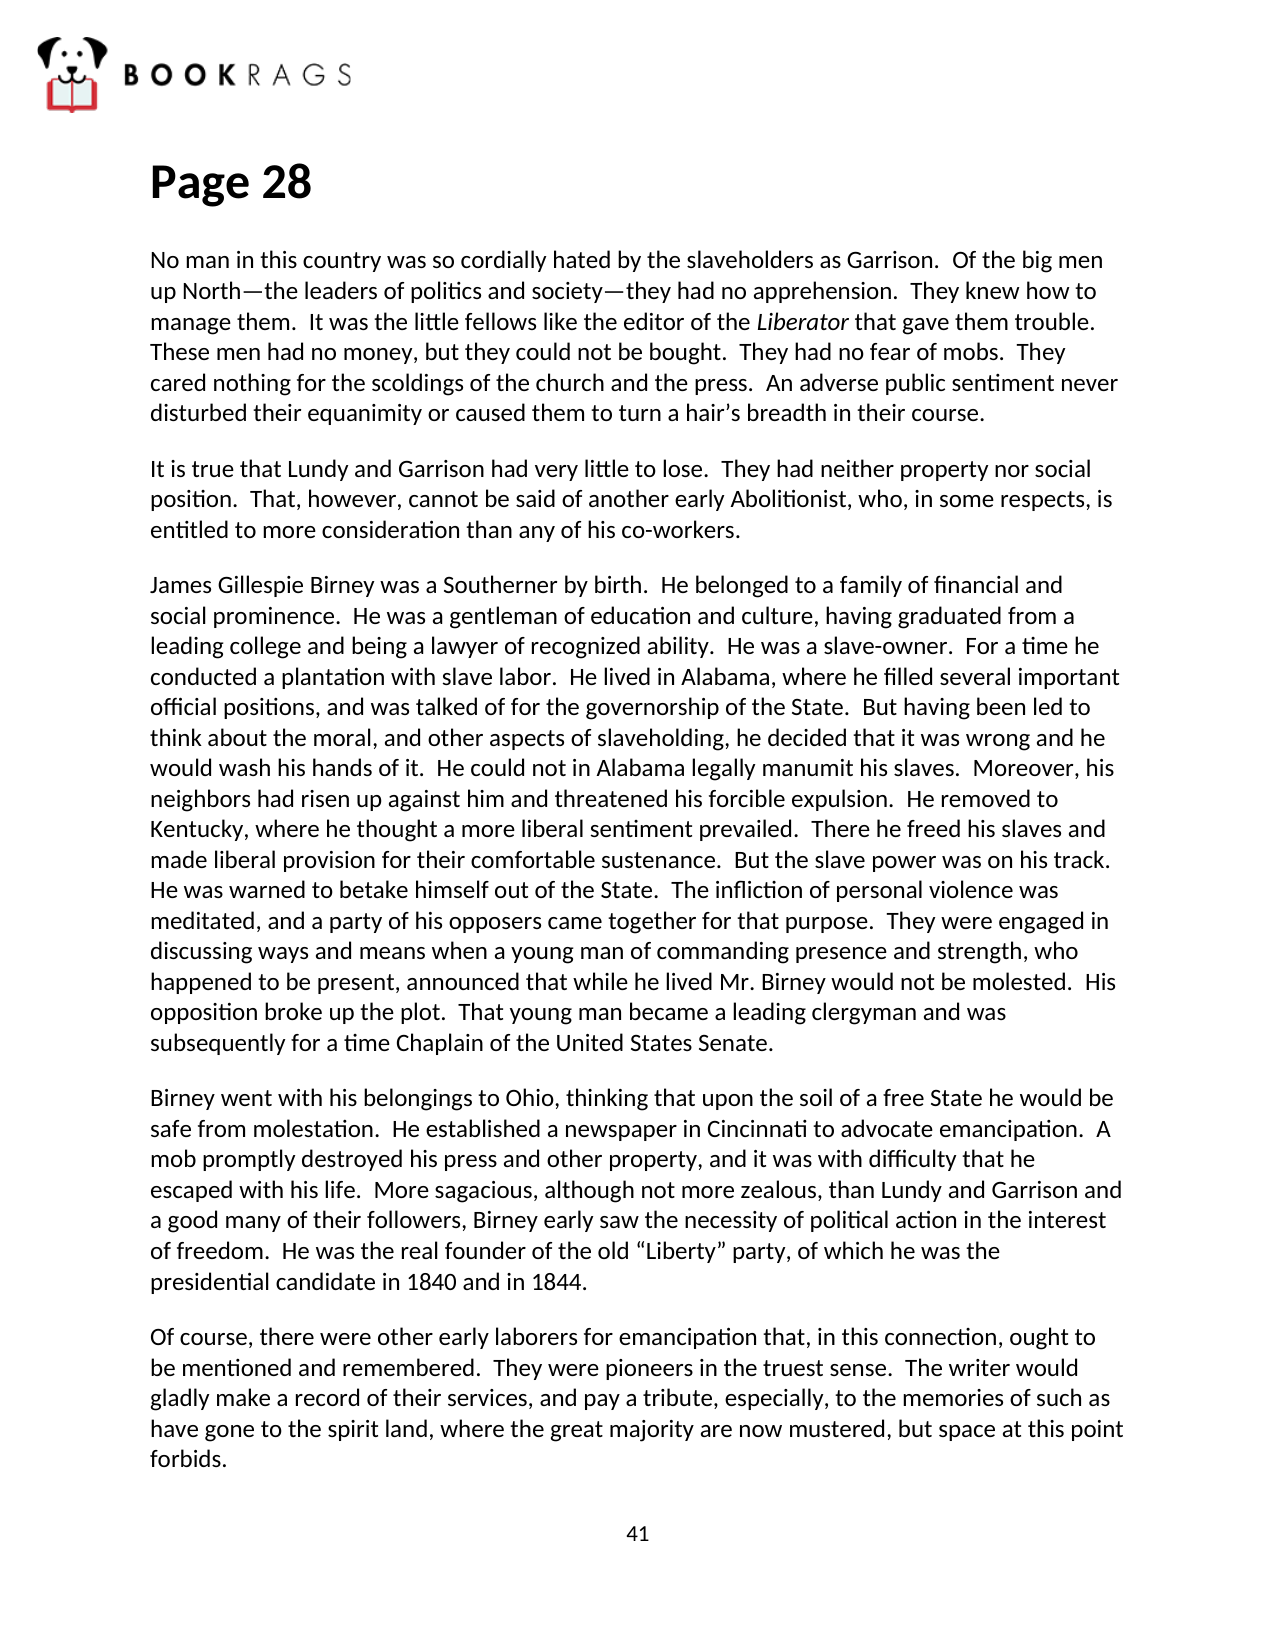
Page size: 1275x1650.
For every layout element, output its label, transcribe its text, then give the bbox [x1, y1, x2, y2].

picture [37, 37, 351, 113]
text Birney went with his belongings to Ohio, thinking that upon the soil of a free State he would be safe from molestation. He established a newspaper in Cincinnati to advocate emancipation. A mob promptly destroyed his press and other property, and it was with difficulty that he escaped with his life. More sagacious, although not more zealous, than Lundy and Garrison and a good many of their followers, Birney early saw the necessity of political action in the interest of freedom. He was the real founder of the old “Liberty” party, of which he was the presidential candidate in 1840 and in 1844. [150, 1083, 1125, 1296]
text Of course, there were other early laborers for emancipation that, in this connection, ought to be mentioned and remembered. They were pioneers in the truest sense. The writer would gladly make a record of their services, and pay a tribute, especially, to the memories of such as have gone to the spirit land, where the great majority are now mustered, but space at this point forbids. [150, 1321, 1125, 1474]
text No man in this country was so cordially hated by the slaveholders as Garrison. Of the big men up North—­the leaders of politics and society—­they had no apprehension. They knew how to manage them. It was the little fellows like the editor of the Liberator that gave them trouble. These men had no money, but they could not be bought. They had no fear of mobs. They cared nothing for the scoldings of the church and the press. An adverse public sentiment never disturbed their equanimity or caused them to turn a hair’s breadth in their course. [150, 244, 1125, 428]
text James Gillespie Birney was a Southerner by birth. He belonged to a family of financial and social prominence. He was a gentleman of education and culture, having graduated from a leading college and being a lawyer of recognized ability. He was a slave-owner. For a time he conducted a plantation with slave labor. He lived in Alabama, where he filled several important official positions, and was talked of for the governorship of the State. But having been led to think about the moral, and other aspects of slaveholding, he decided that it was wrong and he would wash his hands of it. He could not in Alabama legally manumit his slaves. Moreover, his neighbors had risen up against him and threatened his forcible expulsion. He removed to Kentucky, where he thought a more liberal sentiment prevailed. There he freed his slaves and made liberal provision for their comfortable sustenance. But the slave power was on his track. He was warned to betake himself out of the State. The infliction of personal violence was meditated, and a party of his opposers came together for that purpose. They were engaged in discussing ways and means when a young man of commanding presence and strength, who happened to be present, announced that while he lived Mr. Birney would not be molested. His opposition broke up the plot. That young man became a leading clergyman and was subsequently for a time Chaplain of the United States Senate. [150, 569, 1125, 1058]
text It is true that Lundy and Garrison had very little to lose. They had neither property nor social position. That, however, cannot be said of another early Abolitionist, who, in some respects, is entitled to more consideration than any of his co-workers. [150, 453, 1125, 544]
text Page 28 [150, 150, 1125, 211]
